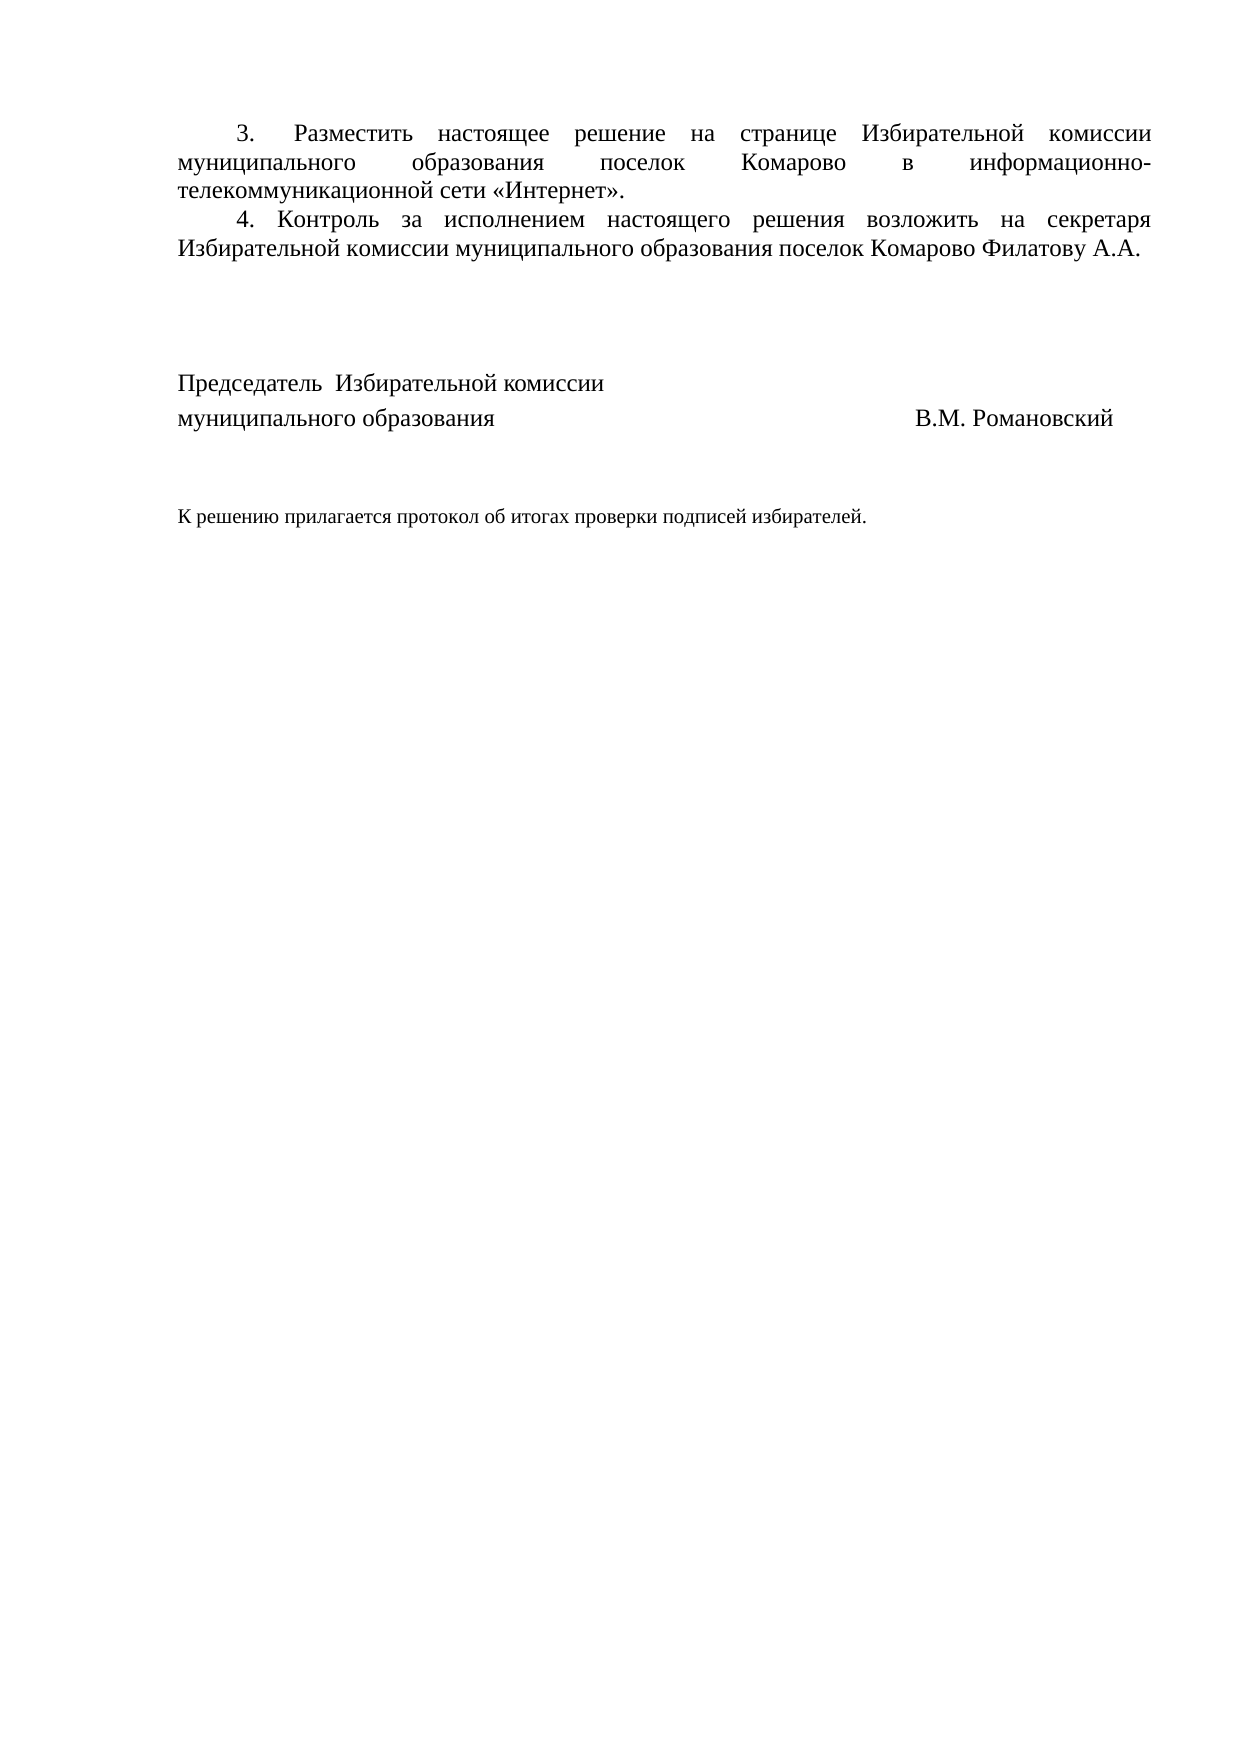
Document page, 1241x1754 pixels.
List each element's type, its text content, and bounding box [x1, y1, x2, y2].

text 4. Контроль за исполнением настоящего решения возложить на секретаря Избирательной комиссии муниципального образования поселок Комарово Филатову А.А. [177, 204, 1152, 262]
list Разместить настоящее решение на странице Избирательной комиссии муниципального образования поселок Комарово в информационно-телекоммуникационной сети «Интернет». [177, 118, 1152, 204]
text муниципального образования В.М. Романовский [177, 403, 1152, 432]
text К решению прилагается протокол об итогах проверки подписей избирателей. [177, 504, 1152, 528]
subtitle Председатель Избирательной комиссии [177, 368, 1152, 397]
